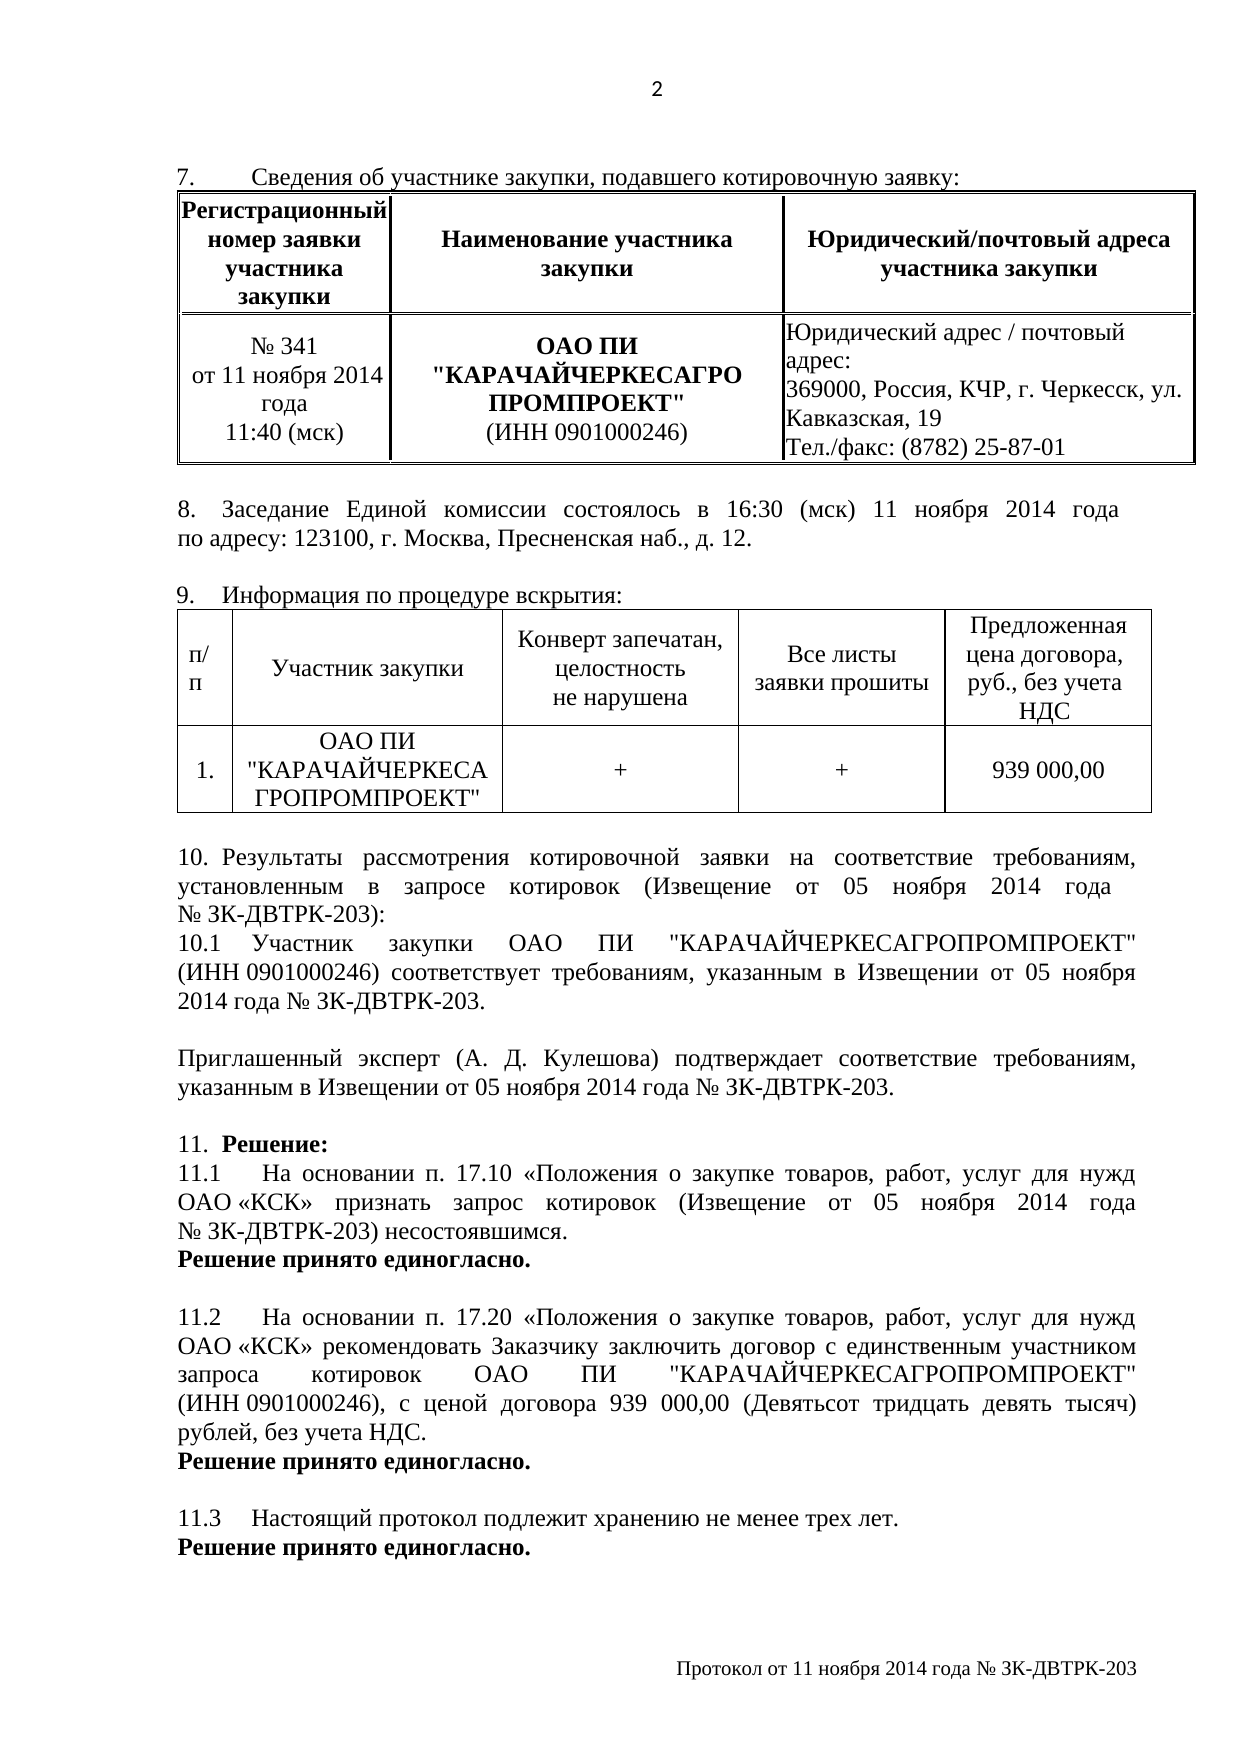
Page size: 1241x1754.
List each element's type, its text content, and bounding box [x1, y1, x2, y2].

table_header Регистрационный номер заявки участника закупки [180, 194, 390, 312]
list Сведения об участнике закупки, подавшего котировочную заявку: [176, 162, 1137, 190]
table_cell № 341 от 11 ноября 2014 года 11:40 (мск) [178, 312, 390, 462]
list Решение принято единогласно. [177, 1244, 1137, 1273]
table_cell ОАО ПИ "КАРАЧАЙЧЕРКЕСАГРО ПРОМПРОЕКТ" (ИНН 0901000246) [390, 315, 783, 462]
list Настоящий протокол подлежит хранению не менее трех лет. [177, 1503, 1137, 1532]
list На основании п. 17.20 «Положения о закупке товаров, работ, услуг для нужд ОАО «КСК» рекомендовать Заказчику заключить договор с единственным участником запроса котировок ОАО ПИ "КАРАЧАЙЧЕРКЕСАГРОПРОМПРОЕКТ" (ИНН 0901000246), с ценой договора 939 000,00 (Девятьсот тридцать девять тысяч) рублей, без учета НДС. [177, 1302, 1137, 1446]
table_cell 1. [178, 726, 232, 812]
list Решение: [177, 1129, 1137, 1158]
table_cell 939 000,00 [946, 726, 1151, 812]
table_header п/п [178, 610, 232, 725]
text Приглашенный эксперт (А. Д. Кулешова) подтверждает соответствие требованиям, указанным в Извещении от 05 ноября 2014 года № ЗК-ДВТРК-203. [177, 1043, 1137, 1101]
table_cell + [503, 726, 738, 812]
table_header Участник закупки [233, 610, 502, 725]
table_header Наименование участника закупки [390, 194, 783, 312]
table_header Все листы заявки прошиты [739, 610, 944, 725]
table_header Конверт запечатан, целостность не нарушена [503, 610, 738, 725]
list Информация по процедуре вскрытия: [176, 580, 1137, 609]
table_cell ОАО ПИ "КАРАЧАЙЧЕРКЕСАГРОПРОМПРОЕКТ" [233, 726, 502, 812]
table_cell + [739, 726, 944, 812]
text Решение принято единогласно. [177, 1532, 1137, 1561]
list Решение принято единогласно. [177, 1446, 1137, 1474]
list На основании п. 17.10 «Положения о закупке товаров, работ, услуг для нужд ОАО «КСК» признать запрос котировок (Извещение от 05 ноября 2014 года № ЗК-ДВТРК-203) несостоявшимся. [177, 1158, 1137, 1244]
table_header Юридический/почтовый адреса участника закупки [783, 194, 1193, 312]
text 10.1 Участник закупки ОАО ПИ "КАРАЧАЙЧЕРКЕСАГРОПРОМПРОЕКТ" (ИНН 0901000246) соответствует требованиям, указанным в Извещении от 05 ноября 2014 года № ЗК-ДВТРК-203. [177, 928, 1137, 1014]
text 10. Результаты рассмотрения котировочной заявки на соответствие требованиям, установленным в запросе котировок (Извещение от 05 ноября 2014 года № ЗК-ДВТРК-203): [177, 842, 1137, 928]
list Заседание Единой комиссии состоялось в 16:30 (мск) 11 ноября 2014 года по адресу: 123100, г. Москва, Пресненская наб., д. 12. [177, 494, 1137, 551]
table_cell Юридический адрес / почтовый адрес: 369000, Россия, КЧР, г. Черкесск, ул. Кавказская, 19 Тел./факс: (8782) 25-87-01 [783, 312, 1194, 462]
table_header Предложенная цена договора, руб., без учета НДС [946, 610, 1151, 725]
